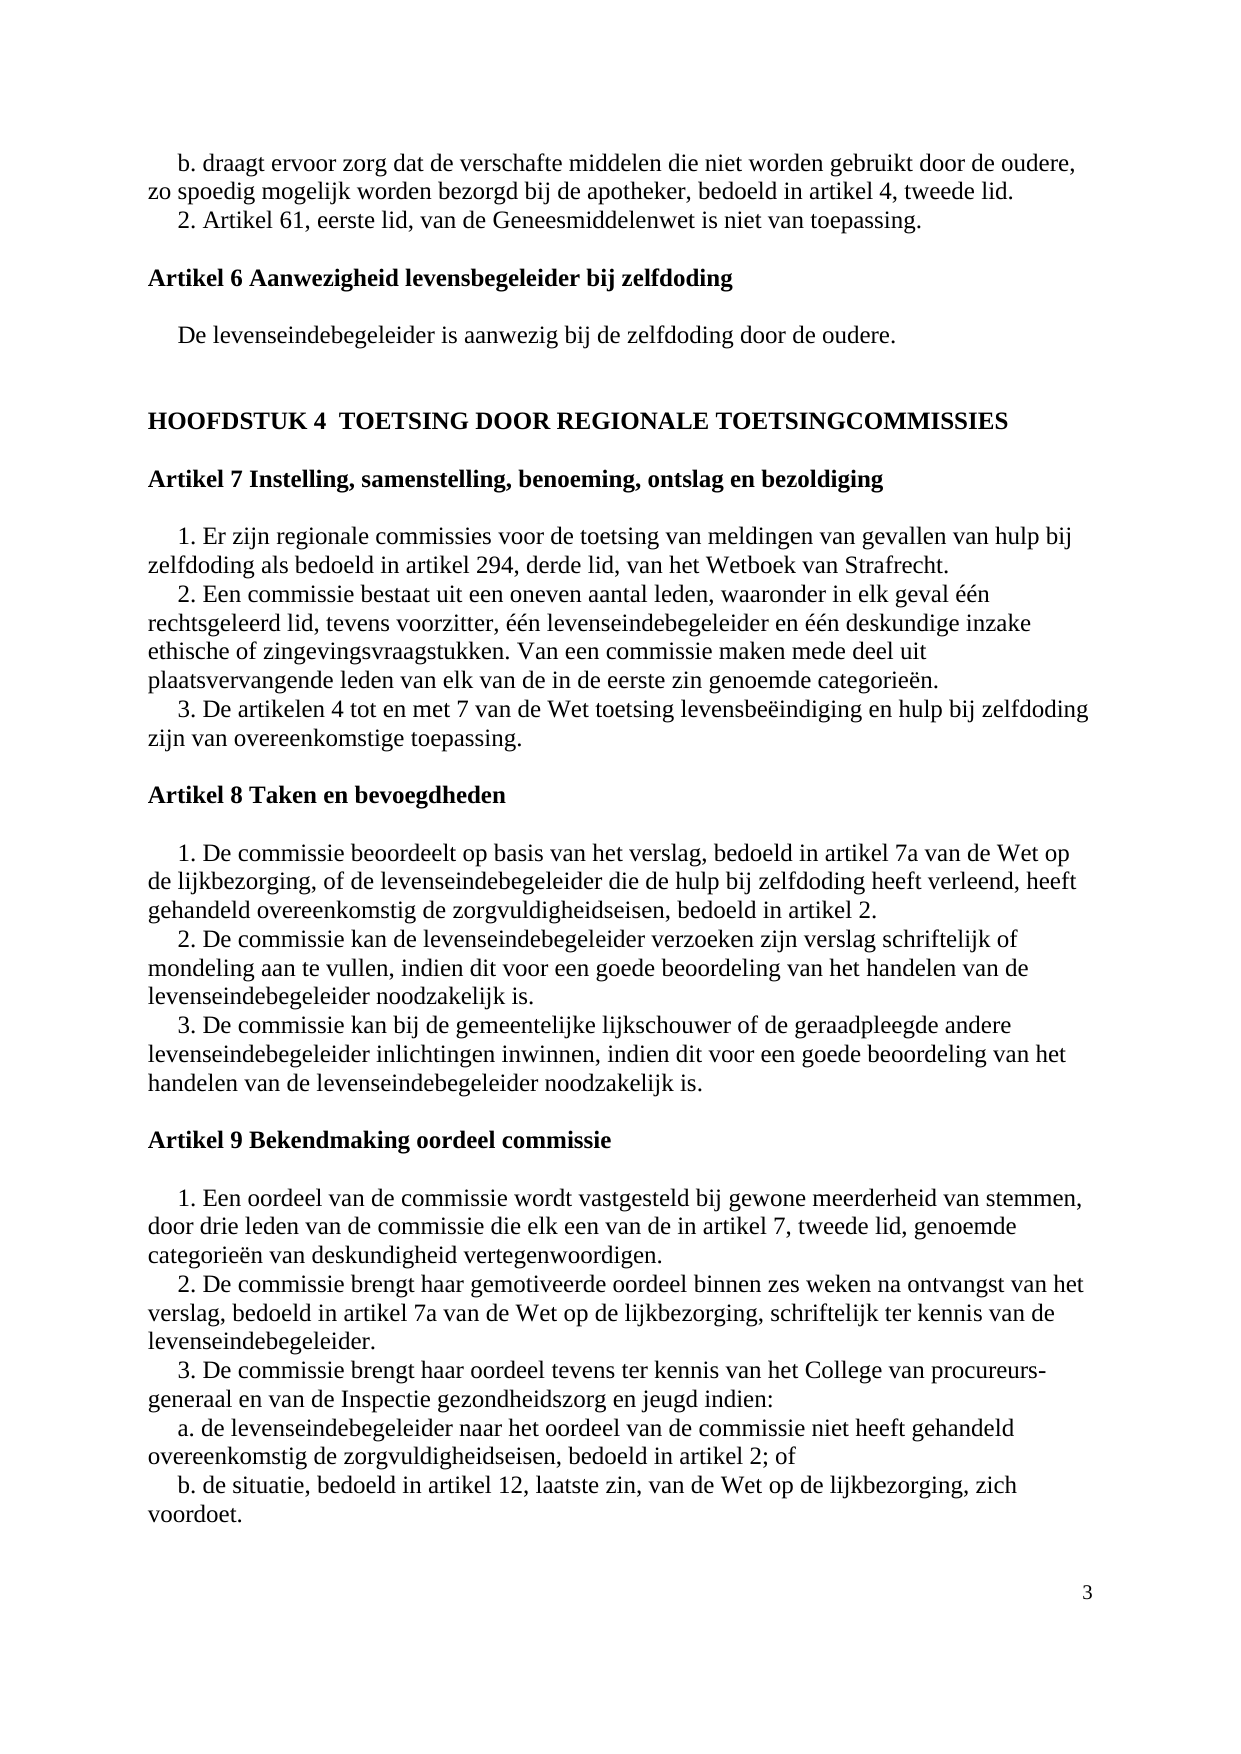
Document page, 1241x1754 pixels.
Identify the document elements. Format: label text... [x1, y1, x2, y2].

text 2. De commissie brengt haar gemotiveerde oordeel binnen zes weken na ontvangst van het verslag, bedoeld in artikel 7a van de Wet op de lijkbezorging, schriftelijk ter kennis van de levenseindebegeleider. [148, 1269, 1093, 1355]
text b. draagt ervoor zorg dat de verschafte middelen die niet worden gebruikt door de oudere, zo spoedig mogelijk worden bezorgd bij de apotheker, bedoeld in artikel 4, tweede lid. [148, 148, 1093, 205]
text Artikel 9 Bekendmaking oordeel commissie [148, 1125, 1093, 1154]
text 3. De commissie brengt haar oordeel tevens ter kennis van het College van procureurs-generaal en van de Inspectie gezondheidszorg en jeugd indien: [148, 1355, 1093, 1413]
text b. de situatie, bedoeld in artikel 12, laatste zin, van de Wet op de lijkbezorging, zich voordoet. [148, 1470, 1093, 1528]
text 2. De commissie kan de levenseindebegeleider verzoeken zijn verslag schriftelijk of mondeling aan te vullen, indien dit voor een goede beoordeling van het handelen van de levenseindebegeleider noodzakelijk is. [148, 924, 1093, 1010]
text 1. Een oordeel van de commissie wordt vastgesteld bij gewone meerderheid van stemmen, door drie leden van de commissie die elk een van de in artikel 7, tweede lid, genoemde categorieën van deskundigheid vertegenwoordigen. [148, 1183, 1093, 1269]
text HOOFDSTUK 4 TOETSING DOOR REGIONALE TOETSINGCOMMISSIES [148, 406, 1093, 435]
text 3. De commissie kan bij de gemeentelijke lijkschouwer of de geraadpleegde andere levenseindebegeleider inlichtingen inwinnen, indien dit voor een goede beoordeling van het handelen van de levenseindebegeleider noodzakelijk is. [148, 1010, 1093, 1096]
text De levenseindebegeleider is aanwezig bij de zelfdoding door de oudere. [148, 320, 1093, 349]
text Artikel 6 Aanwezigheid levensbegeleider bij zelfdoding [148, 263, 1093, 291]
text 1. De commissie beoordeelt op basis van het verslag, bedoeld in artikel 7a van de Wet op de lijkbezorging, of de levenseindebegeleider die de hulp bij zelfdoding heeft verleend, heeft gehandeld overeenkomstig de zorgvuldigheidseisen, bedoeld in artikel 2. [148, 838, 1093, 924]
text 2. Een commissie bestaat uit een oneven aantal leden, waaronder in elk geval één rechtsgeleerd lid, tevens voorzitter, één levenseindebegeleider en één deskundige inzake ethische of zingevingsvraagstukken. Van een commissie maken mede deel uit plaatsvervangende leden van elk van de in de eerste zin genoemde categorieën. [148, 579, 1093, 694]
text Artikel 8 Taken en bevoegdheden [148, 780, 1093, 809]
text a. de levenseindebegeleider naar het oordeel van de commissie niet heeft gehandeld overeenkomstig de zorgvuldigheidseisen, bedoeld in artikel 2; of [148, 1413, 1093, 1470]
text 1. Er zijn regionale commissies voor de toetsing van meldingen van gevallen van hulp bij zelfdoding als bedoeld in artikel 294, derde lid, van het Wetboek van Strafrecht. [148, 521, 1093, 579]
text Artikel 7 Instelling, samenstelling, benoeming, ontslag en bezoldiging [148, 464, 1093, 493]
text 3. De artikelen 4 tot en met 7 van de Wet toetsing levensbeëindiging en hulp bij zelfdoding zijn van overeenkomstige toepassing. [148, 694, 1093, 751]
text 2. Artikel 61, eerste lid, van de Geneesmiddelenwet is niet van toepassing. [148, 205, 1093, 234]
